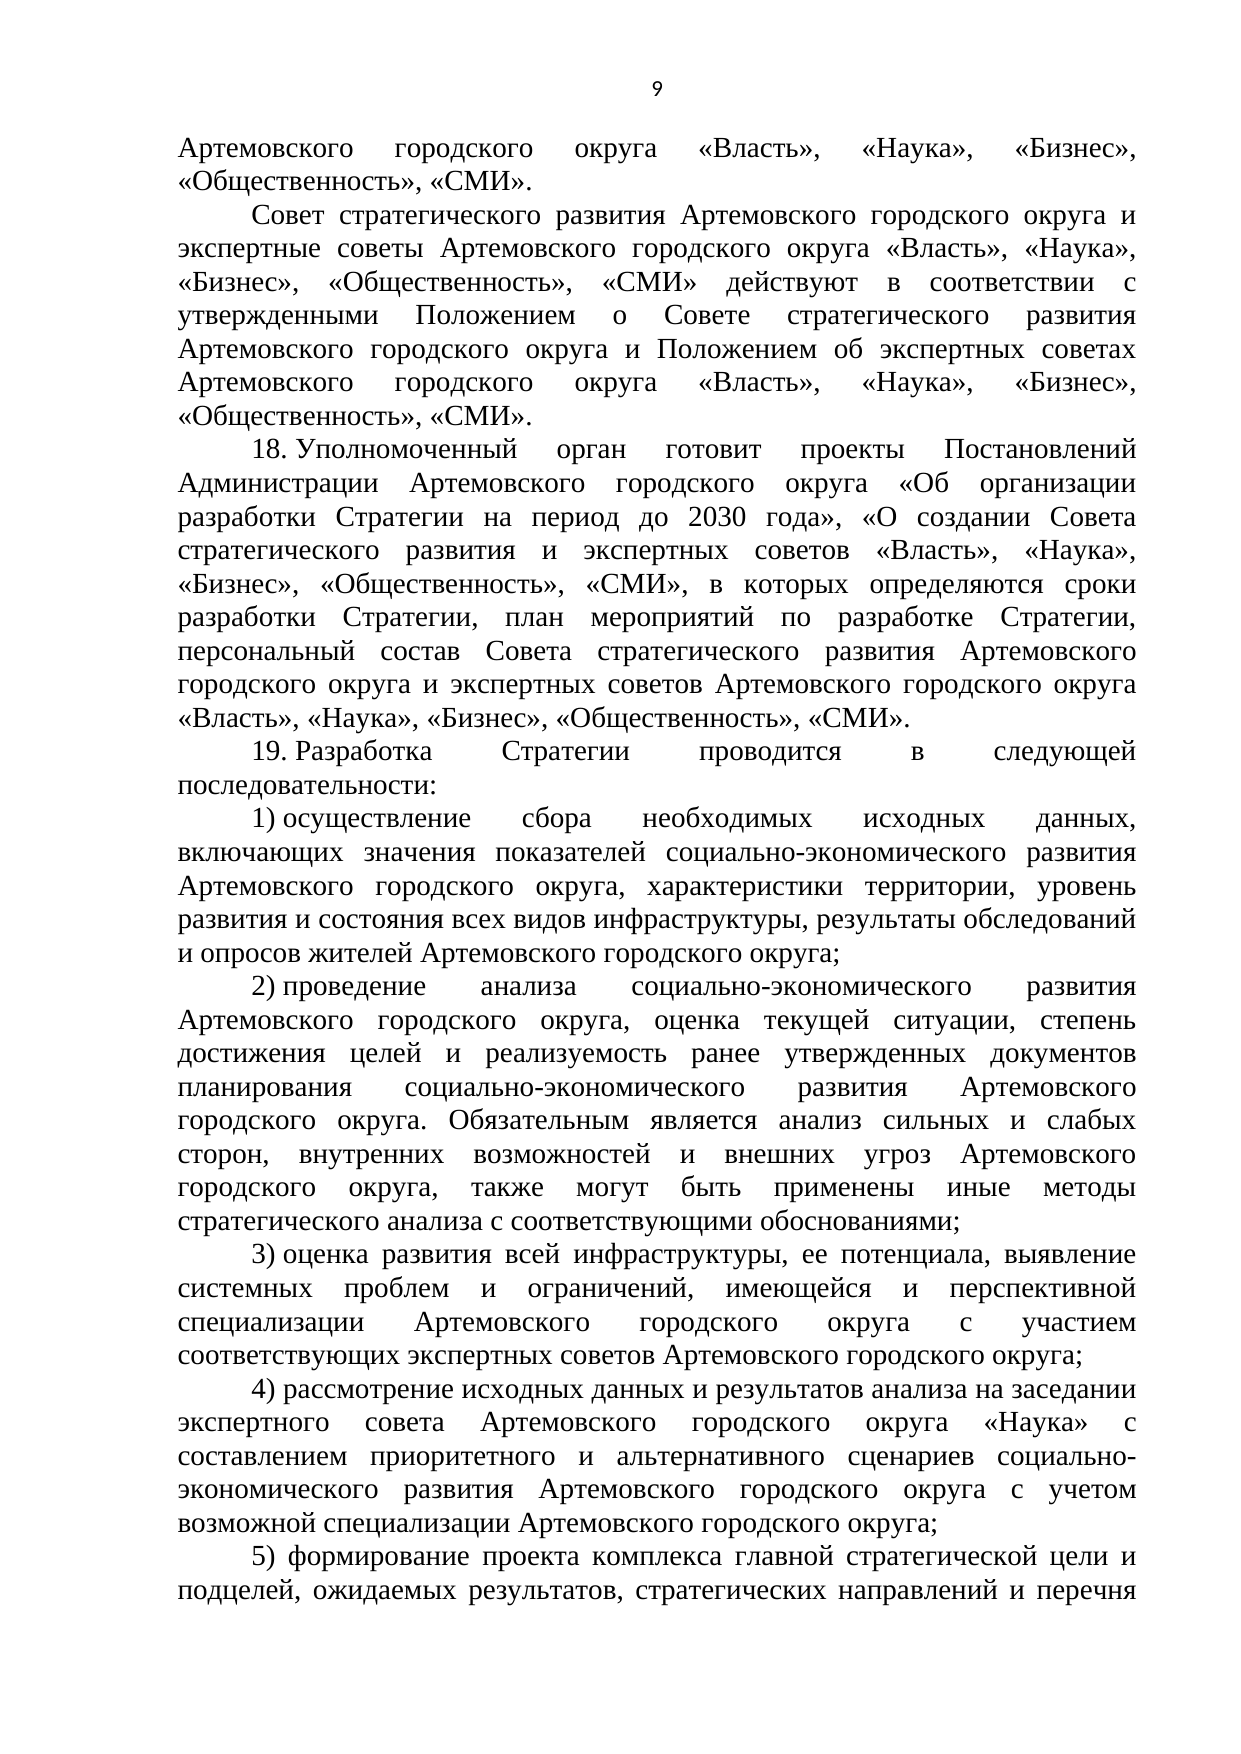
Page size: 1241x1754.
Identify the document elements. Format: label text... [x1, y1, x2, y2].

text 2) проведение анализа социально-экономического развития Артемовского городского округа, оценка текущей ситуации, степень достижения целей и реализуемость ранее утвержденных документов планирования социально-экономического развития Артемовского городского округа. Обязательным является анализ сильных и слабых сторон, внутренних возможностей и внешних угроз Артемовского городского округа, также могут быть применены иные методы стратегического анализа с соответствующими обоснованиями; [177, 968, 1137, 1237]
text Совет стратегического развития Артемовского городского округа и экспертные советы Артемовского городского округа «Власть», «Наука», «Бизнес», «Общественность», «СМИ» действуют в соответствии с утвержденными Положением о Совете стратегического развития Артемовского городского округа и Положением об экспертных советах Артемовского городского округа «Власть», «Наука», «Бизнес», «Общественность», «СМИ». [177, 197, 1137, 432]
text 19. Разработка Стратегии проводится в следующей последовательности: [177, 733, 1137, 801]
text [177, 130, 1137, 197]
text 18. Уполномоченный орган готовит проекты Постановлений Администрации Артемовского городского округа «Об организации разработки Стратегии на период до 2030 года», «О создании Совета стратегического развития и экспертных советов «Власть», «Наука», «Бизнес», «Общественность», «СМИ», в которых определяются сроки разработки Стратегии, план мероприятий по разработке Стратегии, персональный состав Совета стратегического развития Артемовского городского округа и экспертных советов Артемовского городского округа «Власть», «Наука», «Бизнес», «Общественность», «СМИ». [177, 432, 1137, 733]
text 1) осуществление сбора необходимых исходных данных, включающих значения показателей социально-экономического развития Артемовского городского округа, характеристики территории, уровень развития и состояния всех видов инфраструктуры, результаты обследований и опросов жителей Артемовского городского округа; [177, 801, 1137, 968]
text 4) рассмотрение исходных данных и результатов анализа на заседании экспертного совета Артемовского городского округа «Наука» с составлением приоритетного и альтернативного сценариев социально-экономического развития Артемовского городского округа с учетом возможной специализации Артемовского городского округа; [177, 1371, 1137, 1538]
text 3) оценка развития всей инфраструктуры, ее потенциала, выявление системных проблем и ограничений, имеющейся и перспективной специализации Артемовского городского округа с участием соответствующих экспертных советов Артемовского городского округа; [177, 1237, 1137, 1371]
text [177, 1538, 1137, 1606]
